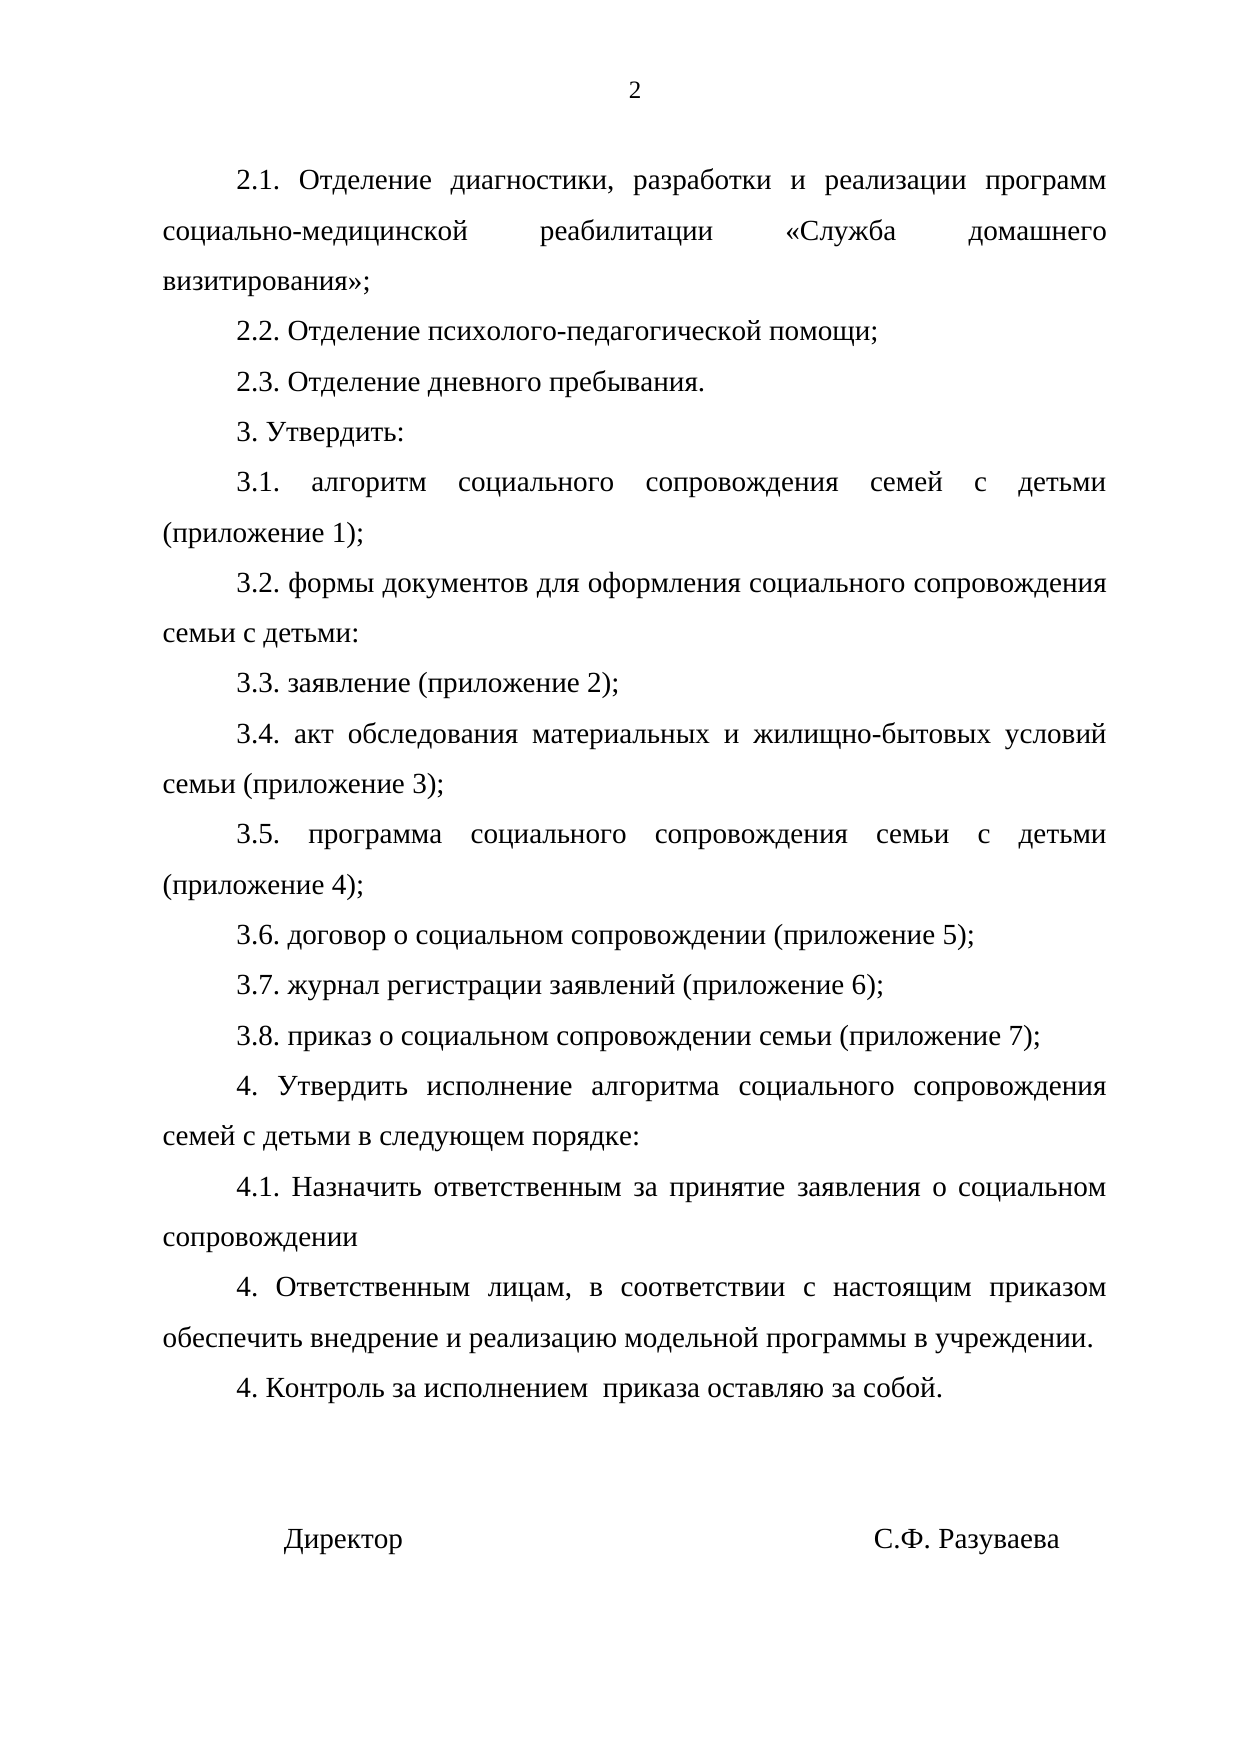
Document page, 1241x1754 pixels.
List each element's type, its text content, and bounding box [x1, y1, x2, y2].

text 3.3. заявление (приложение 2); [162, 666, 1107, 699]
text 3.2. формы документов для оформления социального сопровождения семьи с детьми: [162, 565, 1107, 649]
text 3.4. акт обследования материальных и жилищно-бытовых условий семьи (приложение 3); [162, 716, 1107, 800]
text 4.1. Назначить ответственным за принятие заявления о социальном сопровождении [162, 1169, 1107, 1253]
text 3.6. договор о социальном сопровождении (приложение 5); [162, 917, 1107, 951]
text 4. Ответственным лицам, в соответствии с настоящим приказом обеспечить внедрение и реализацию модельной программы в учреждении. [162, 1269, 1107, 1353]
text 3. Утвердить: [162, 414, 1107, 448]
text 3.7. журнал регистрации заявлений (приложение 6); [162, 967, 1107, 1001]
text 3.5. программа социального сопровождения семьи с детьми (приложение 4); [162, 817, 1107, 900]
text 4. Утвердить исполнение алгоритма социального сопровождения семей с детьми в следующем порядке: [162, 1068, 1107, 1152]
text 2.1. Отделение диагностики, разработки и реализации программ социально-медицинской реабилитации «Служба домашнего визитирования»; [162, 162, 1107, 297]
text 4. Контроль за исполнением приказа оставляю за собой. [162, 1370, 1107, 1403]
text 2.3. Отделение дневного пребывания. [162, 364, 1107, 397]
text 2.2. Отделение психолого-педагогической помощи; [162, 313, 1107, 347]
text 3.1. алгоритм социального сопровождения семей с детьми (приложение 1); [162, 464, 1107, 548]
text Директор С.Ф. Разуваева [162, 1521, 1107, 1554]
text 3.8. приказ о социальном сопровождении семьи (приложение 7); [162, 1018, 1107, 1051]
